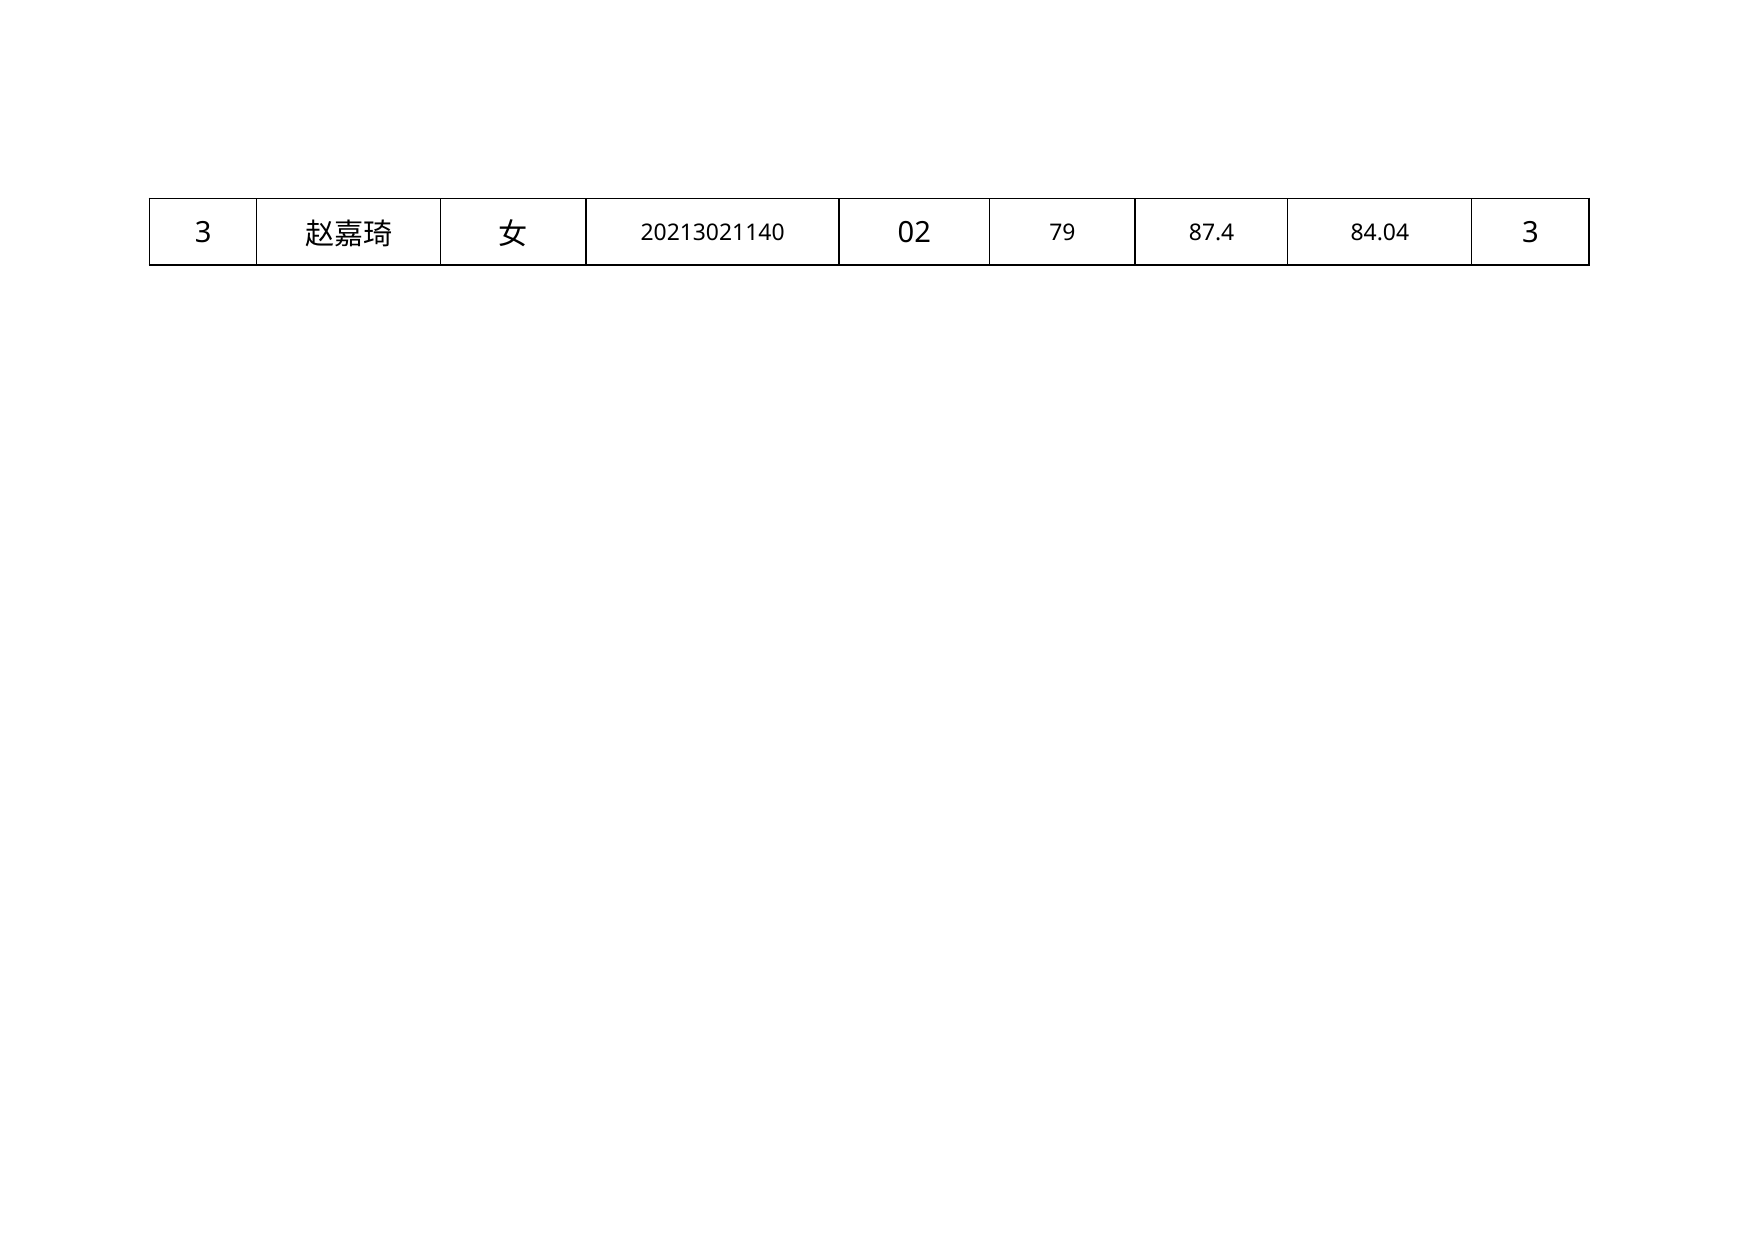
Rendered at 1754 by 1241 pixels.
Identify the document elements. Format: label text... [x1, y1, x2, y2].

table_cell 79 [990, 199, 1134, 264]
table_cell 赵嘉琦 [257, 199, 440, 264]
table_cell 3 [1472, 199, 1588, 264]
table_cell 20213021140 [587, 199, 838, 264]
table_cell 84.04 [1288, 199, 1471, 264]
table_cell 87.4 [1136, 199, 1287, 264]
table_cell 女 [441, 199, 585, 264]
table_cell 02 [840, 199, 989, 264]
table_cell 3 [150, 199, 256, 264]
